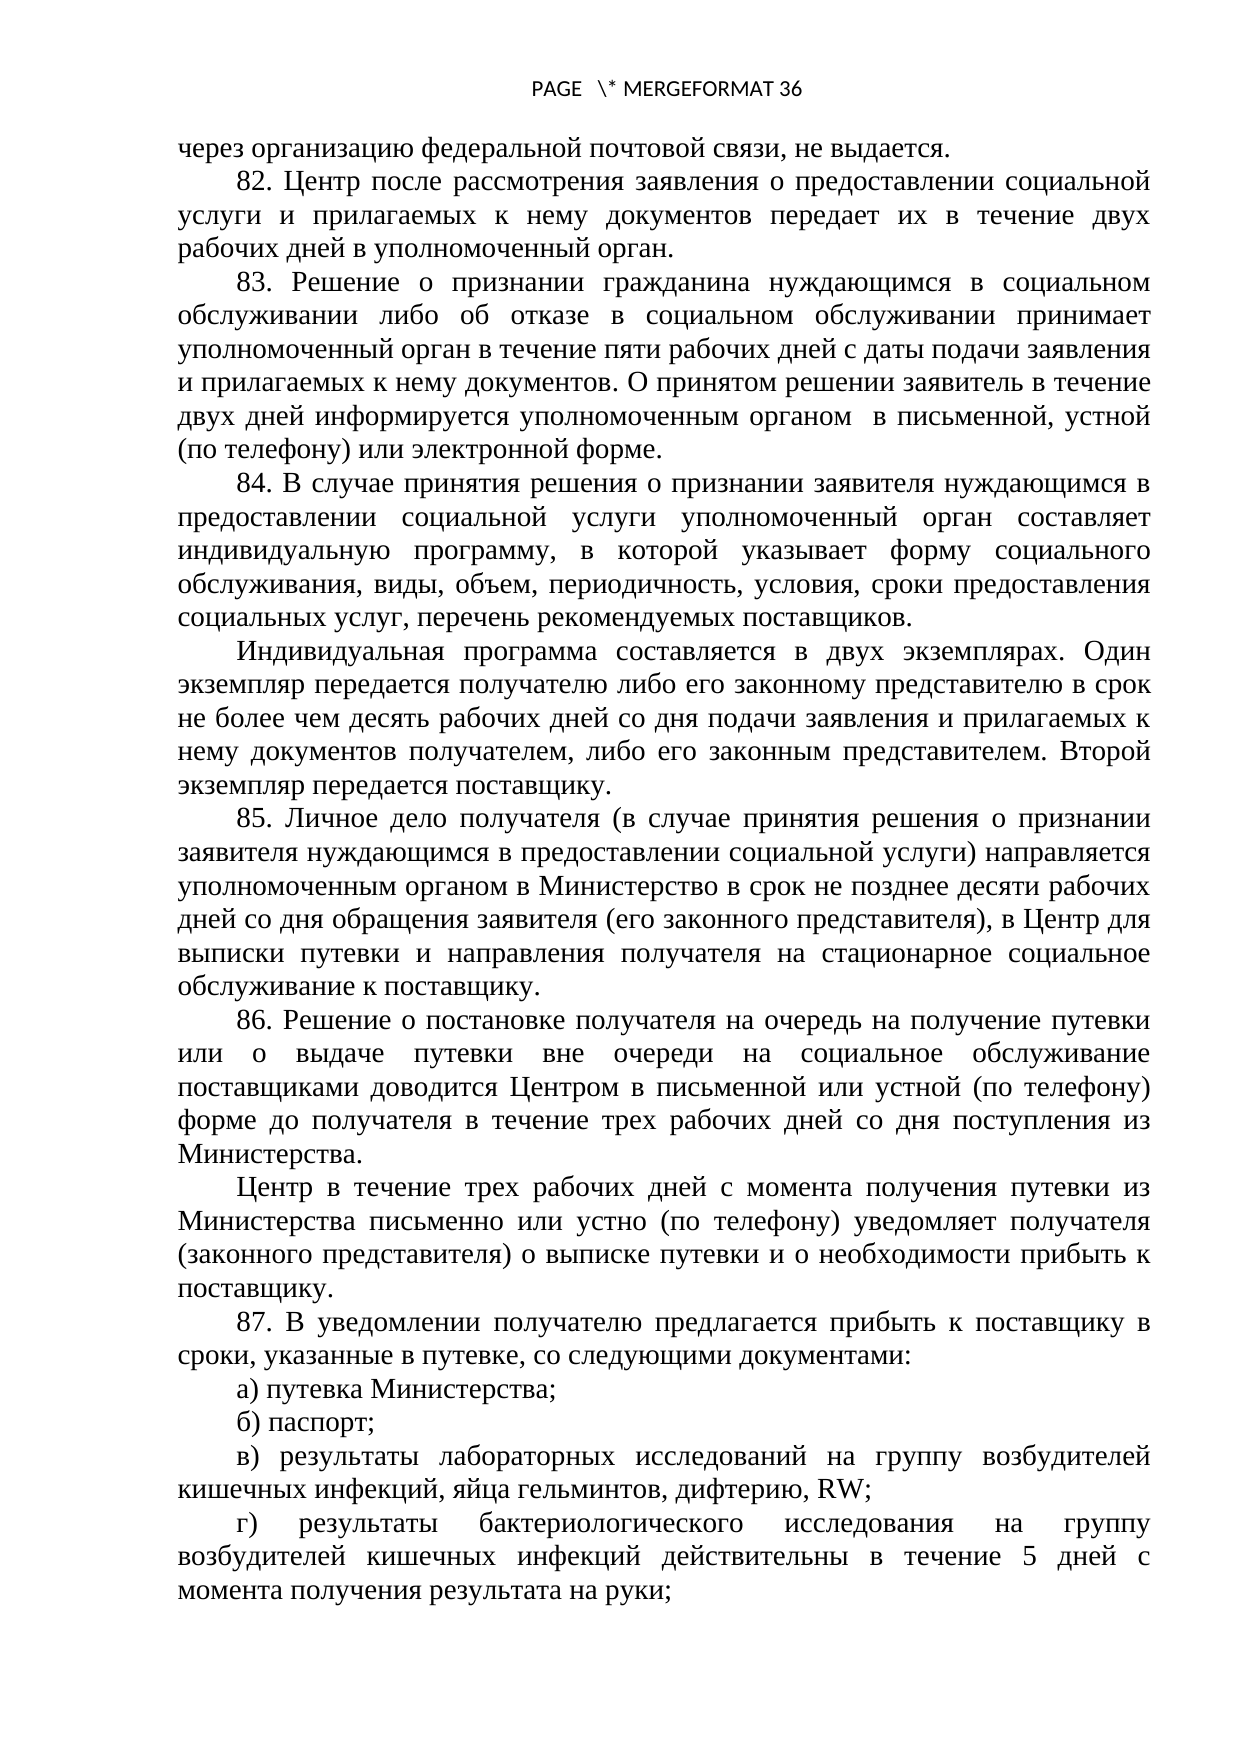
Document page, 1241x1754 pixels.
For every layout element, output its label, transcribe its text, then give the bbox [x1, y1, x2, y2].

text 86. Решение о постановке получателя на очередь на получение путевки или о выдаче путевки вне очереди на социальное обслуживание поставщиками доводится Центром в письменной или устной (по телефону) форме до получателя в течение трех рабочих дней со дня поступления из Министерства. [177, 1002, 1152, 1169]
text 82. Центр после рассмотрения заявления о предоставлении социальной услуги и прилагаемых к нему документов передает их в течение двух рабочих дней в уполномоченный орган. [177, 163, 1152, 264]
text б) паспорт; [177, 1404, 1152, 1438]
text 85. Личное дело получателя (в случае принятия решения о признании заявителя нуждающимся в предоставлении социальной услуги) направляется уполномоченным органом в Министерство в срок не позднее десяти рабочих дней со дня обращения заявителя (его законного представителя), в Центр для выписки путевки и направления получателя на стационарное социальное обслуживание к поставщику. [177, 801, 1152, 1002]
text а) путевка Министерства; [177, 1371, 1152, 1404]
text 87. В уведомлении получателю предлагается прибыть к поставщику в сроки, указанные в путевке, со следующими документами: [177, 1304, 1152, 1371]
text г) результаты бактериологического исследования на группу возбудителей кишечных инфекций действительны в течение 5 дней с момента получения результата на руки; [177, 1505, 1152, 1606]
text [177, 130, 1152, 163]
text Центр в течение трех рабочих дней с момента получения путевки из Министерства письменно или устно (по телефону) уведомляет получателя (законного представителя) о выписке путевки и о необходимости прибыть к поставщику. [177, 1169, 1152, 1304]
text 84. В случае принятия решения о признании заявителя нуждающимся в предоставлении социальной услуги уполномоченный орган составляет индивидуальную программу, в которой указывает форму социального обслуживания, виды, объем, периодичность, условия, сроки предоставления социальных услуг, перечень рекомендуемых поставщиков. [177, 465, 1152, 633]
text Индивидуальная программа составляется в двух экземплярах. Один экземпляр передается получателю либо его законному представителю в срок не более чем десять рабочих дней со дня подачи заявления и прилагаемых к нему документов получателем, либо его законным представителем. Второй экземпляр передается поставщику. [177, 633, 1152, 801]
text в) результаты лабораторных исследований на группу возбудителей кишечных инфекций, яйца гельминтов, дифтерию, RW; [177, 1438, 1152, 1505]
text 83. Решение о признании гражданина нуждающимся в социальном обслуживании либо об отказе в социальном обслуживании принимает уполномоченный орган в течение пяти рабочих дней с даты подачи заявления и прилагаемых к нему документов. О принятом решении заявитель в течение двух дней информируется уполномоченным органом в письменной, устной (по телефону) или электронной форме. [177, 264, 1152, 465]
